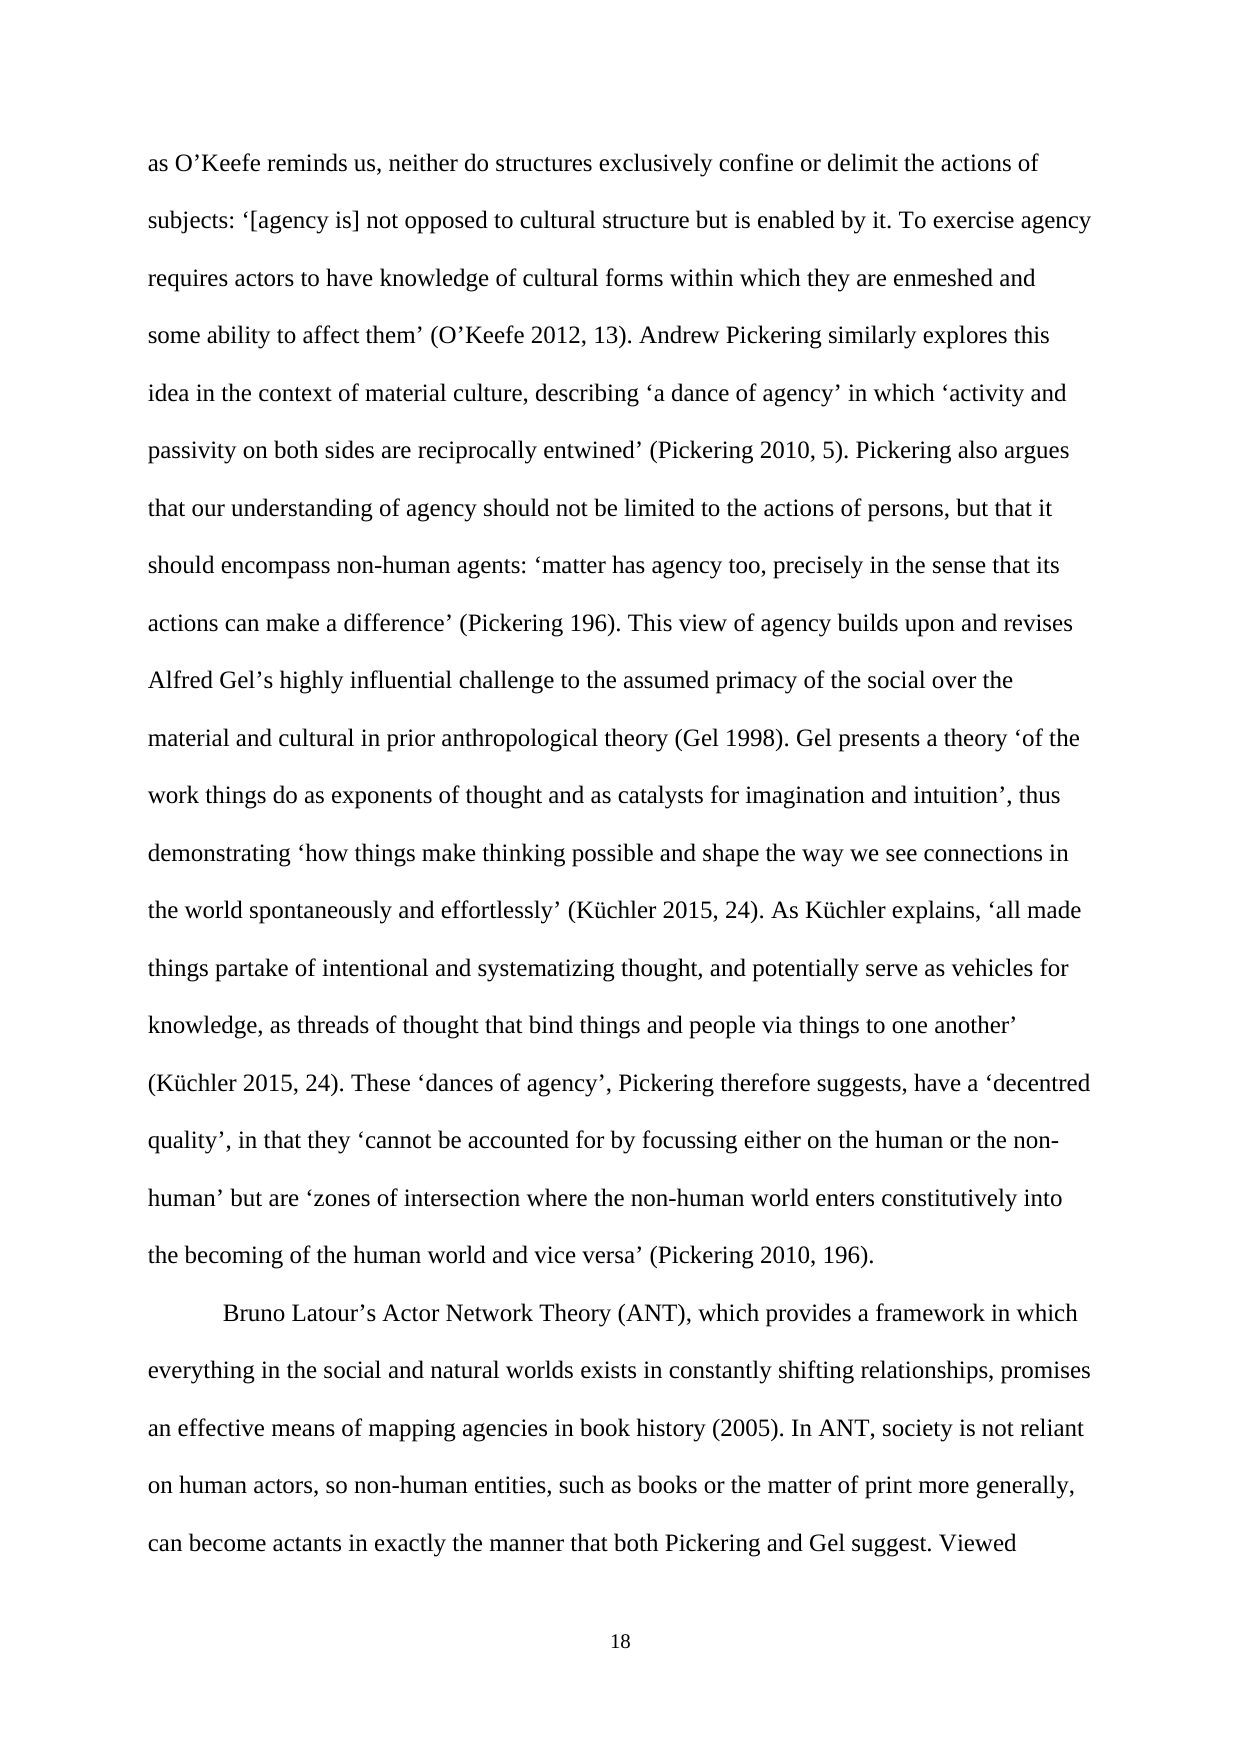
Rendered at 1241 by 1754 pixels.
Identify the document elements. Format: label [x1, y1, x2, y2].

text [148, 148, 1092, 1269]
text [148, 1298, 1092, 1556]
